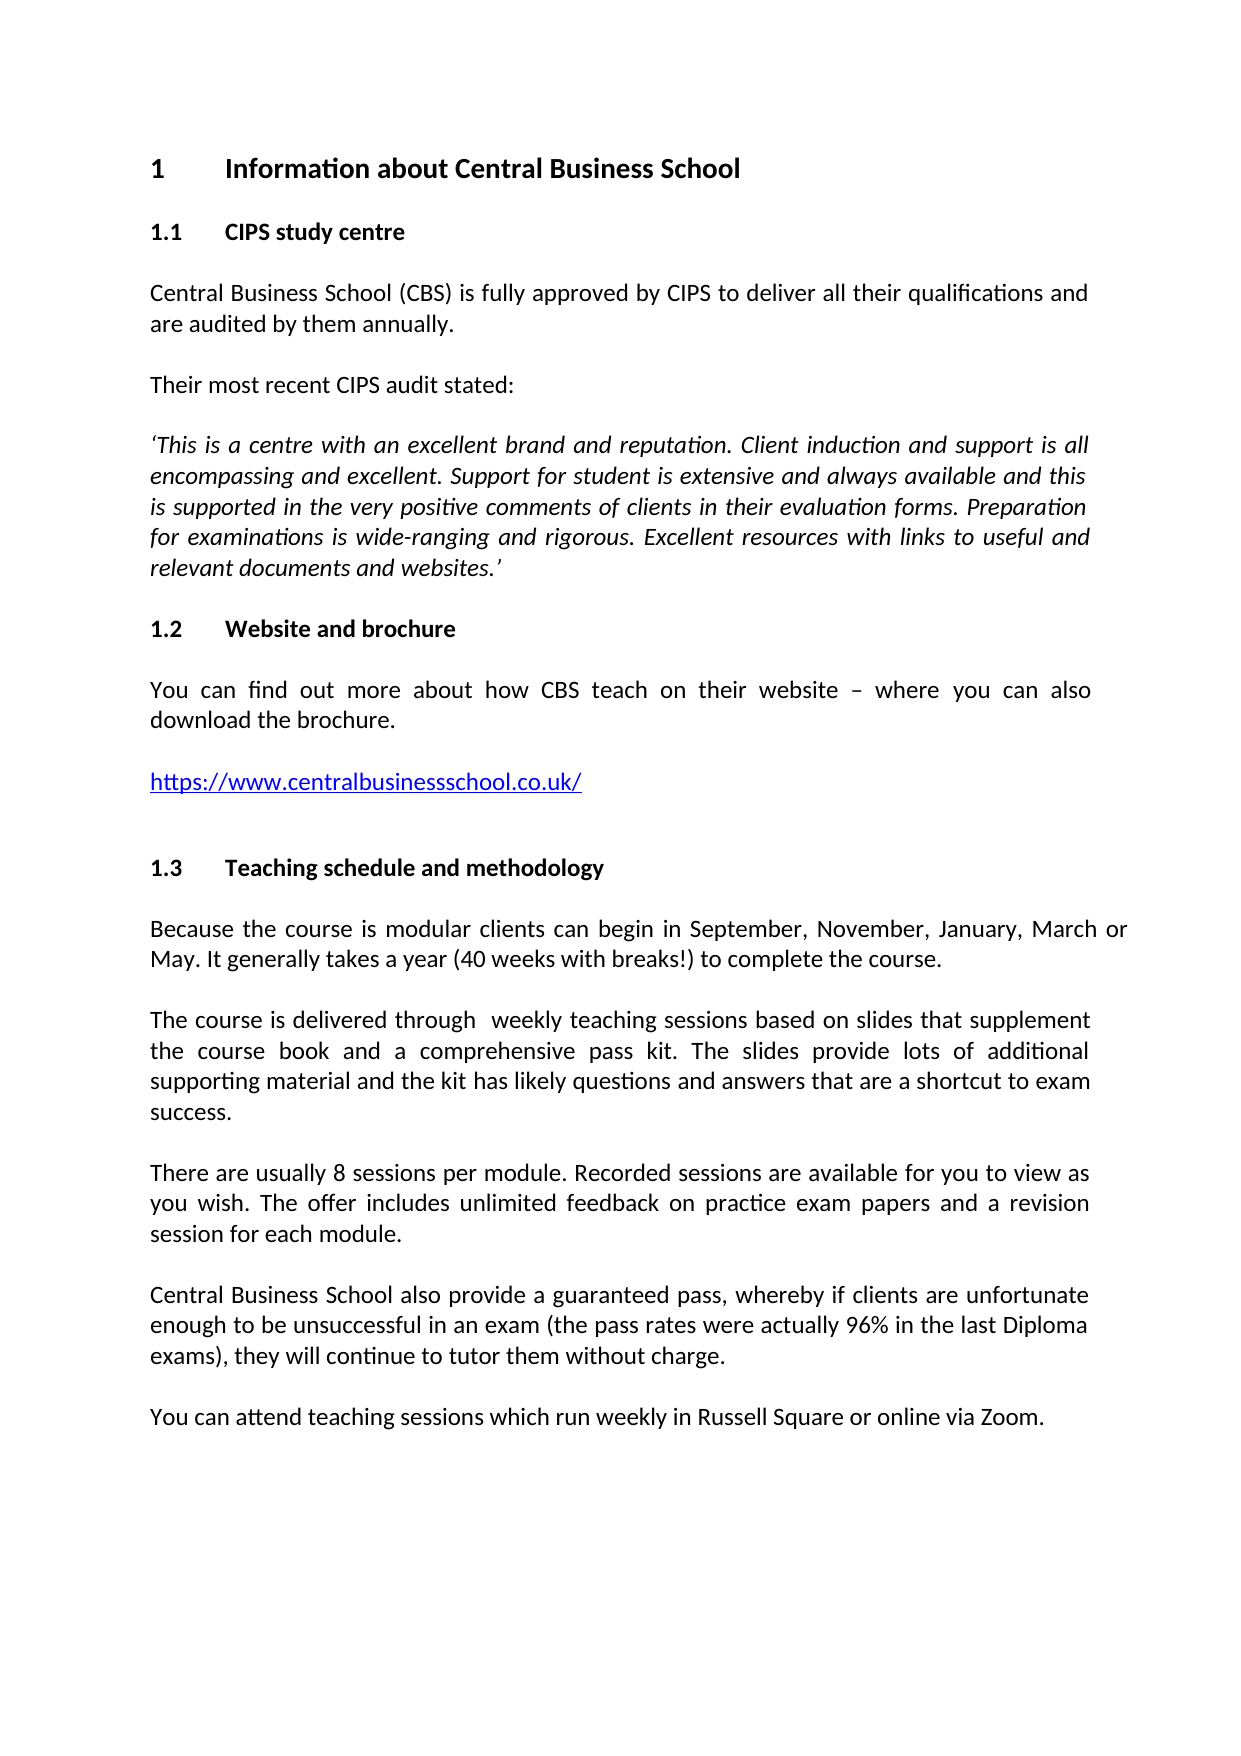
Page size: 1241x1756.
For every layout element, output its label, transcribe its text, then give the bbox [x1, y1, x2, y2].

text Because the course is modular clients can begin in September, November, January, March or May. It generally takes a year (40 weeks with breaks!) to complete the course. [150, 913, 1130, 974]
subtitle Teaching schedule and methodology [150, 852, 1130, 882]
subtitle CIPS study centre [150, 216, 1130, 246]
text You can find out more about how CBS teach on their website – where you can also download the brochure. [150, 674, 1091, 735]
subtitle Information about Central Business School [150, 150, 1130, 186]
text The course is delivered through weekly teaching sessions based on slides that supplement the course book and a comprehensive pass kit. The slides provide lots of additional supporting material and the kit has likely questions and answers that are a shortcut to exam success. [150, 1004, 1091, 1126]
text Their most recent CIPS audit stated: [150, 369, 1130, 399]
text https://www.centralbusinessschool.co.uk/ [150, 766, 1091, 796]
text ‘This is a centre with an excellent brand and reputation. Client induction and support is all encompassing and excellent. Support for student is extensive and always available and this is supported in the very positive comments of clients in their evaluation forms. Preparation for examinations is wide-ranging and rigorous. Excellent resources with links to useful and relevant documents and websites.’ [150, 430, 1090, 582]
text There are usually 8 sessions per module. Recorded sessions are available for you to view as you wish. The offer includes unlimited feedback on practice exam papers and a revision session for each module. [150, 1157, 1091, 1249]
text You can attend teaching sessions which run weekly in Russell Square or online via Zoom. [150, 1401, 1090, 1432]
text Central Business School also provide a guaranteed pass, whereby if clients are unfortunate enough to be unsuccessful in an exam (the pass rates were actually 96% in the last Diploma exams), they will continue to tutor them without charge. [150, 1279, 1090, 1371]
subtitle Website and brochure [150, 613, 1130, 643]
text Central Business School (CBS) is fully approved by CIPS to deliver all their qualifications and are audited by them annually. [150, 277, 1090, 338]
